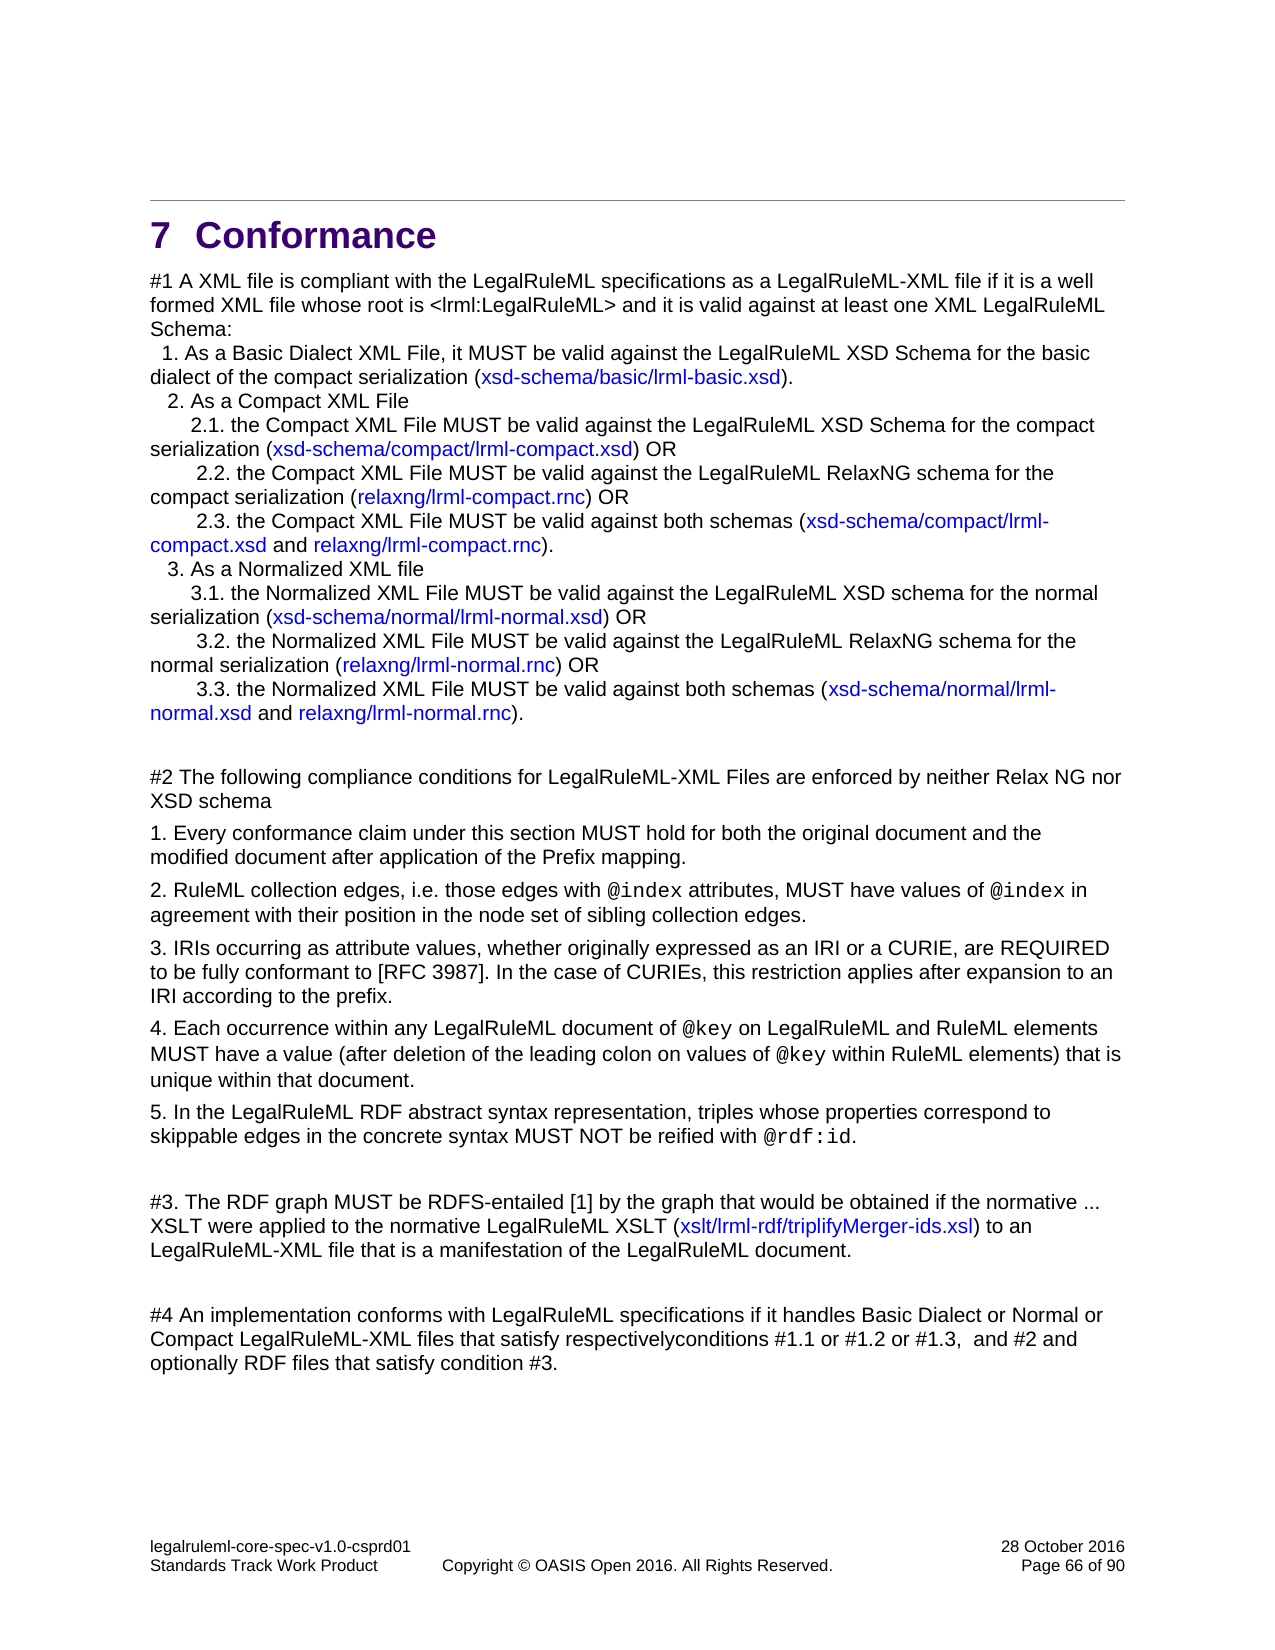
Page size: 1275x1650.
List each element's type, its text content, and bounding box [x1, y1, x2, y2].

text 3. IRIs occurring as attribute values, whether originally expressed as an IRI or a CURIE, are REQUIRED to be fully conformant to [RFC 3987]. In the case of CURIEs, this restriction applies after expansion to an IRI according to the prefix. [150, 936, 1125, 1007]
text 4. Each occurrence within any LegalRuleML document of @key on LegalRuleML and RuleML elements MUST have a value (after deletion of the leading colon on values of @key within RuleML elements) that is unique within that document. [150, 1016, 1125, 1091]
text #3. The RDF graph MUST be RDFS-entailed [1] by the graph that would be obtained if the normative ... XSLT were applied to the normative LegalRuleML XSLT (xslt/lrml-rdf/triplifyMerger-ids.xsl) to an LegalRuleML-XML file that is a manifestation of the LegalRuleML document. [150, 1190, 1125, 1262]
text 1. Every conformance claim under this section MUST hold for both the original document and the modified document after application of the Prefix mapping. [150, 821, 1125, 869]
subtitle Conformance [150, 201, 1125, 257]
text #2 The following compliance conditions for LegalRuleML-XML Files are enforced by neither Relax NG nor XSD schema [150, 765, 1125, 813]
text #1 A XML file is compliant with the LegalRuleML specifications as a LegalRuleML-XML file if it is a well formed XML file whose root is <lrml:LegalRuleML> and it is valid against at least one XML LegalRuleML Schema: 1. As a Basic Dialect XML File, it MUST be valid against the LegalRuleML XSD Schema for the basic dialect of the compact serialization (xsd-schema/basic/lrml-basic.xsd). 2. As a Compact XML File 2.1. the Compact XML File MUST be valid against the LegalRuleML XSD Schema for the compact serialization (xsd-schema/compact/lrml-compact.xsd) OR 2.2. the Compact XML File MUST be valid against the LegalRuleML RelaxNG schema for the compact serialization (relaxng/lrml-compact.rnc) OR 2.3. the Compact XML File MUST be valid against both schemas (xsd-schema/compact/lrml-compact.xsd and relaxng/lrml-compact.rnc). 3. As a Normalized XML file 3.1. the Normalized XML File MUST be valid against the LegalRuleML XSD schema for the normal serialization (xsd-schema/normal/lrml-normal.xsd) OR 3.2. the Normalized XML File MUST be valid against the LegalRuleML RelaxNG schema for the normal serialization (relaxng/lrml-normal.rnc) OR 3.3. the Normalized XML File MUST be valid against both schemas (xsd-schema/normal/lrml-normal.xsd and relaxng/lrml-normal.rnc). [150, 269, 1125, 724]
text #4 An implementation conforms with LegalRuleML specifications if it handles Basic Dialect or Normal or Compact LegalRuleML-XML files that satisfy respectivelyconditions #1.1 or #1.2 or #1.3, and #2 and optionally RDF files that satisfy condition #3. [150, 1303, 1125, 1374]
text 2. RuleML collection edges, i.e. those edges with @index attributes, MUST have values of @index in agreement with their position in the node set of sibling collection edges. [150, 877, 1125, 927]
text 5. In the LegalRuleML RDF abstract syntax representation, triples whose properties correspond to skippable edges in the concrete syntax MUST NOT be reified with @rdf:id. [150, 1100, 1125, 1149]
